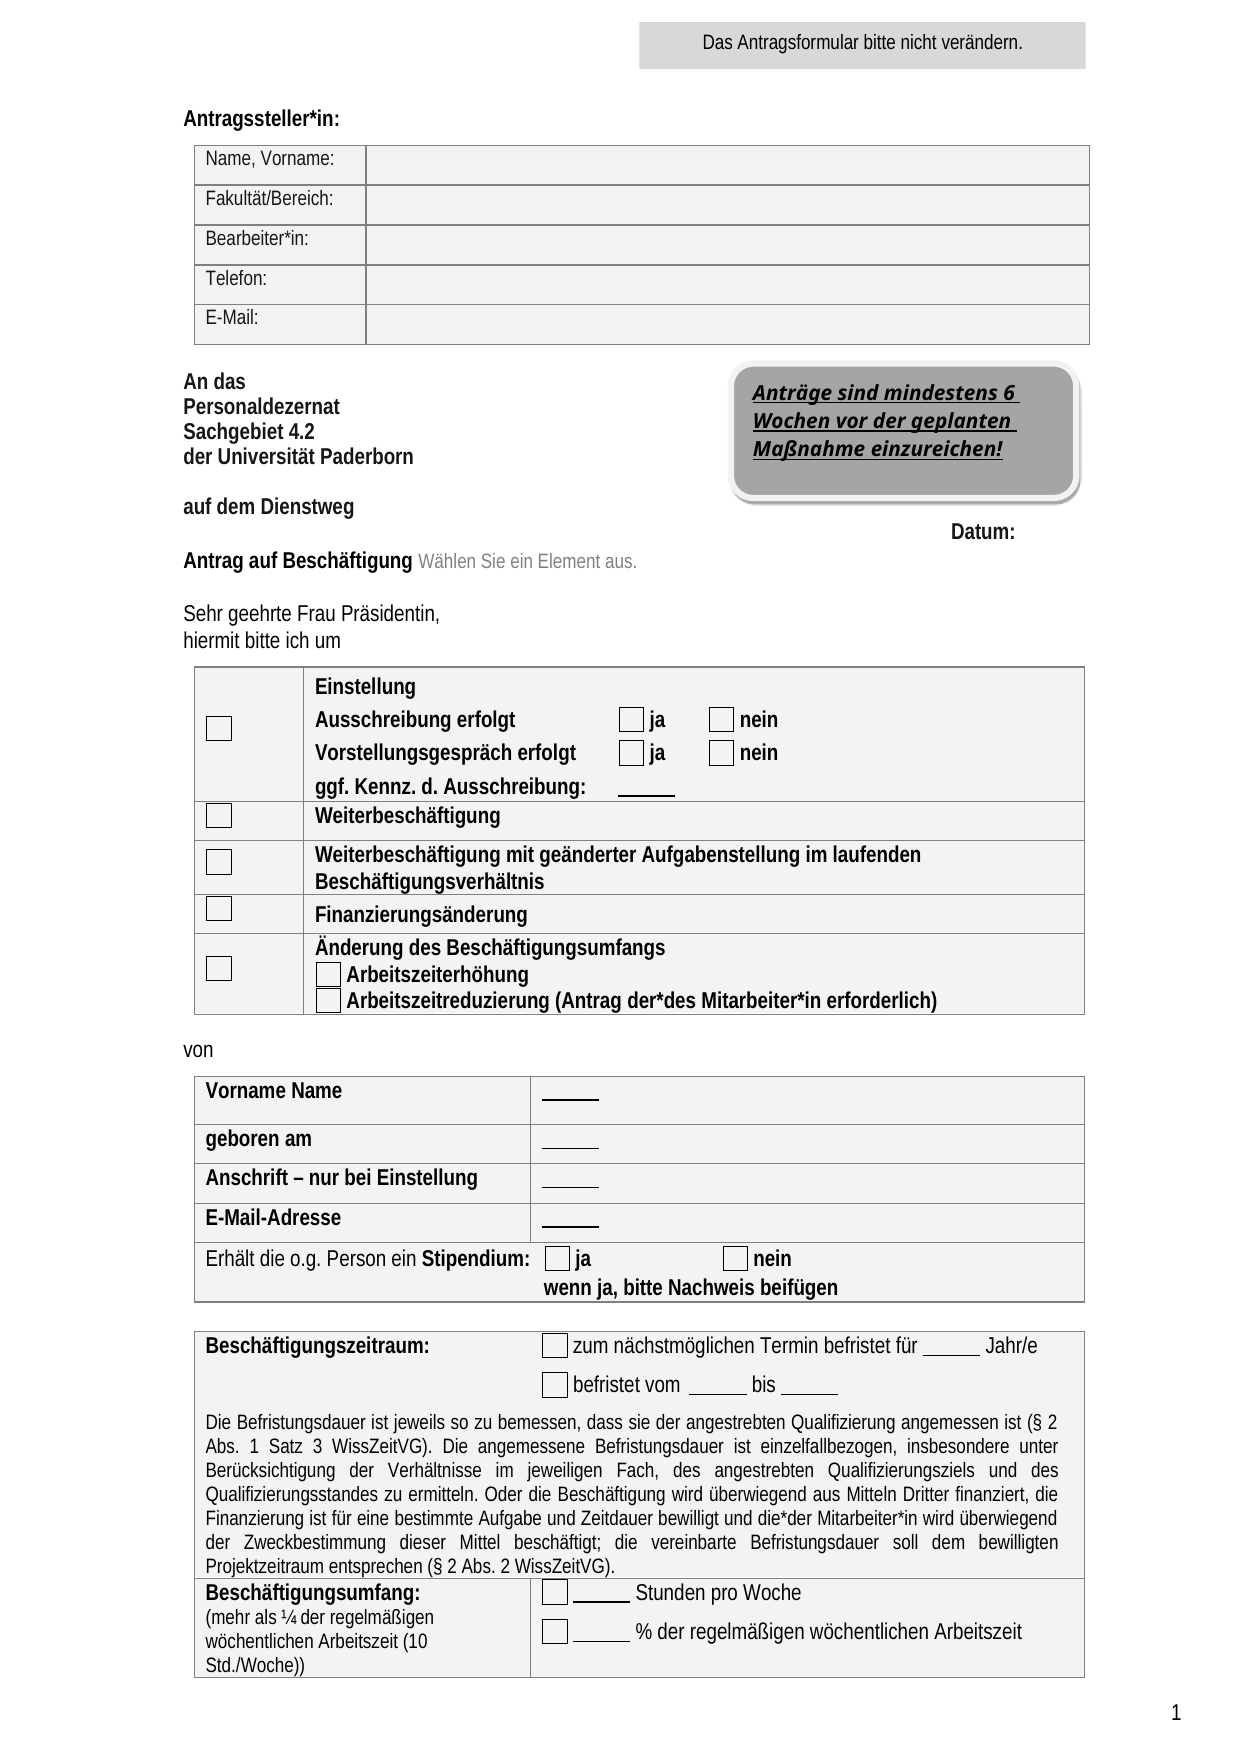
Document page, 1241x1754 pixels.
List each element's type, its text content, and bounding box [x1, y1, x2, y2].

text An das [183, 370, 732, 395]
table_cell [195, 934, 303, 1013]
text hiermit bitte ich um [183, 627, 1026, 653]
table_cell Änderung des Beschäftigungsumfangs Arbeitszeiterhöhung Arbeitszeitreduzierung (Antrag der*des Mitarbeiter*in erforderlich) [304, 934, 1084, 1013]
table_cell [367, 226, 1089, 264]
table_header [195, 668, 303, 801]
table_header [367, 146, 1089, 184]
table_header zum nächstmöglichen Termin befristet für Jahr/e befristet vom bis [530, 1332, 1084, 1410]
table_cell Weiterbeschäftigung [304, 802, 1084, 840]
table_cell E-Mail-Adresse [195, 1204, 530, 1242]
table_header Beschäftigungszeitraum: [195, 1332, 530, 1410]
table_cell [195, 841, 303, 894]
table_cell [531, 1204, 1084, 1242]
text Personaldezernat [183, 395, 727, 420]
table_cell [531, 1125, 1084, 1163]
table_cell Anschrift – nur bei Einstellung [195, 1164, 530, 1203]
table_cell Erhält die o.g. Person ein Stipendium: ja nein wenn ja, bitte Nachweis beifügen [195, 1243, 1084, 1301]
table_cell Weiterbeschäftigung mit geänderter Aufgabenstellung im laufenden Beschäftigungsverhältnis [304, 841, 1084, 894]
text von [183, 1036, 1026, 1062]
text Antrag auf Beschäftigung [183, 545, 1167, 574]
text Sehr geehrte Frau Präsidentin, [183, 598, 1026, 627]
table_cell Stunden pro Woche % der regelmäßigen wöchentlichen Arbeitszeit [531, 1579, 1084, 1677]
table_cell Telefon: [195, 266, 365, 304]
table_cell Finanzierungsänderung [304, 895, 1084, 933]
table_cell Fakultät/Bereich: [195, 186, 365, 224]
text Antragssteller*in: [183, 105, 1026, 132]
table_cell [195, 895, 303, 933]
table_cell Beschäftigungsumfang: (mehr als ¼ der regelmäßigen wöchentlichen Arbeitszeit (10 Std./Woche)) [195, 1579, 530, 1677]
table_header Vorname Name [195, 1077, 530, 1124]
table_cell [367, 305, 1089, 344]
text auf dem Dienstweg [183, 495, 1026, 520]
table_cell [367, 186, 1089, 224]
text Sachgebiet 4.2 [183, 420, 727, 445]
table_cell [195, 802, 303, 840]
table_cell E-Mail: [195, 305, 365, 344]
text Datum: [183, 520, 1078, 545]
text der Universität Paderborn [183, 445, 727, 470]
table_cell Die Befristungsdauer ist jeweils so zu bemessen, dass sie der angestrebten Qualifizierung angemessen ist (§ 2 Abs. 1 Satz 3 WissZeitVG). Die angemessene Befristungsdauer ist einzelfallbezogen, insbesondere unter Berücksichtigung der Verhältnisse im jeweiligen Fach, des angestrebten Qualifizierungsziels und des Qualifizierungsstandes zu ermitteln. Oder die Beschäftigung wird überwiegend aus Mitteln Dritter finanziert, die Finanzierung ist für eine bestimmte Aufgabe und Zeitdauer bewilligt und die*der Mitarbeiter*in wird überwiegend der Zweckbestimmung dieser Mittel beschäftigt; die vereinbarte Befristungsdauer soll dem bewilligten Projektzeitraum entsprechen (§ 2 Abs. 2 WissZeitVG). [195, 1410, 1084, 1577]
table_cell [367, 266, 1089, 304]
table_cell geboren am [195, 1125, 530, 1163]
table_header Einstellung Ausschreibung erfolgt ja nein Vorstellungsgespräch erfolgt ja nein ggf. Kennz. d. Ausschreibung: [304, 668, 1084, 801]
table_cell [531, 1164, 1084, 1203]
table_header [531, 1077, 1084, 1124]
table_cell Bearbeiter*in: [195, 226, 365, 264]
table_header Name, Vorname: [195, 146, 365, 184]
